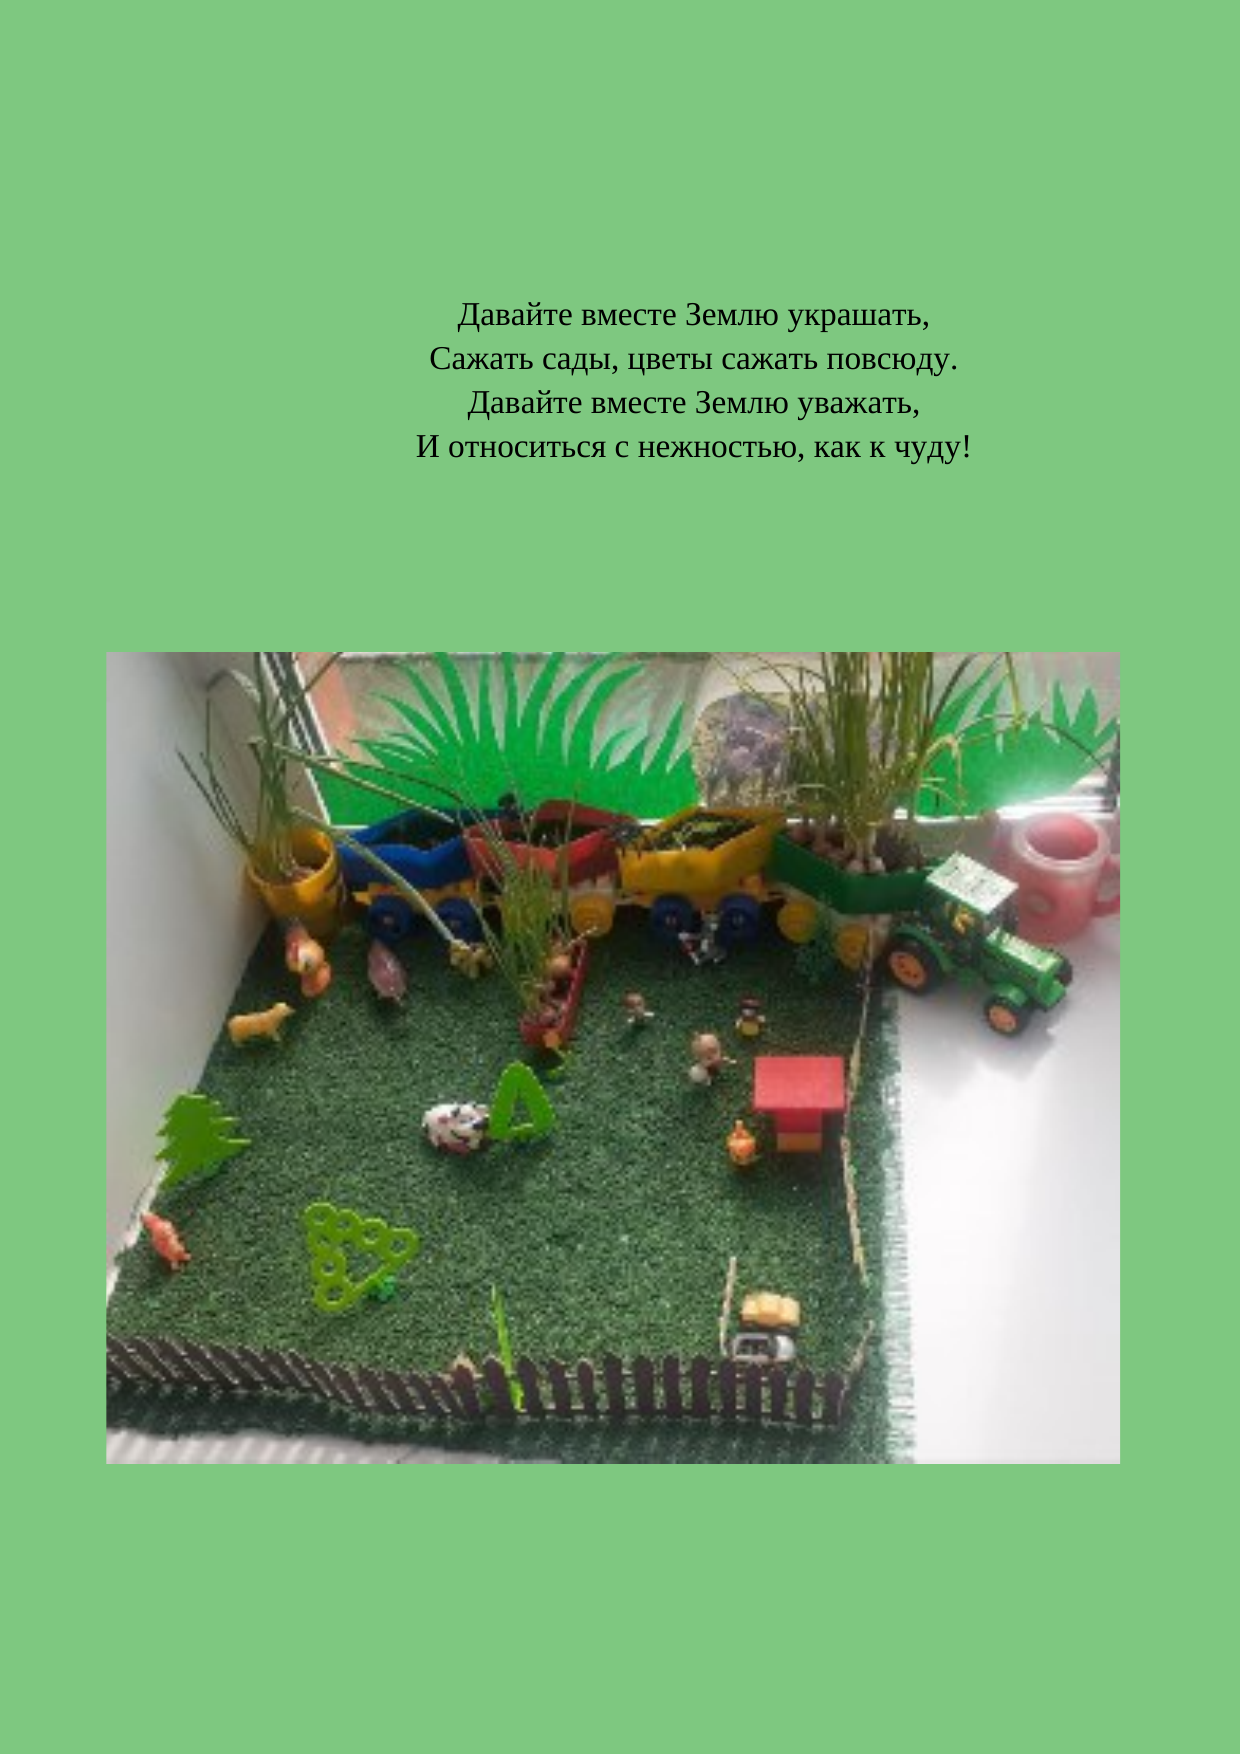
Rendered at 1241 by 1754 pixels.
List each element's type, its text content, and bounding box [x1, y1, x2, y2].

text Давайте вместе Землю уважать, [177, 382, 1152, 421]
picture [106, 652, 1121, 1464]
text Давайте вместе Землю украшать, [177, 294, 1152, 333]
text Сажать сады, цветы сажать повсюду. [177, 338, 1152, 377]
text И относиться с нежностью, как к чуду! [177, 427, 1152, 465]
